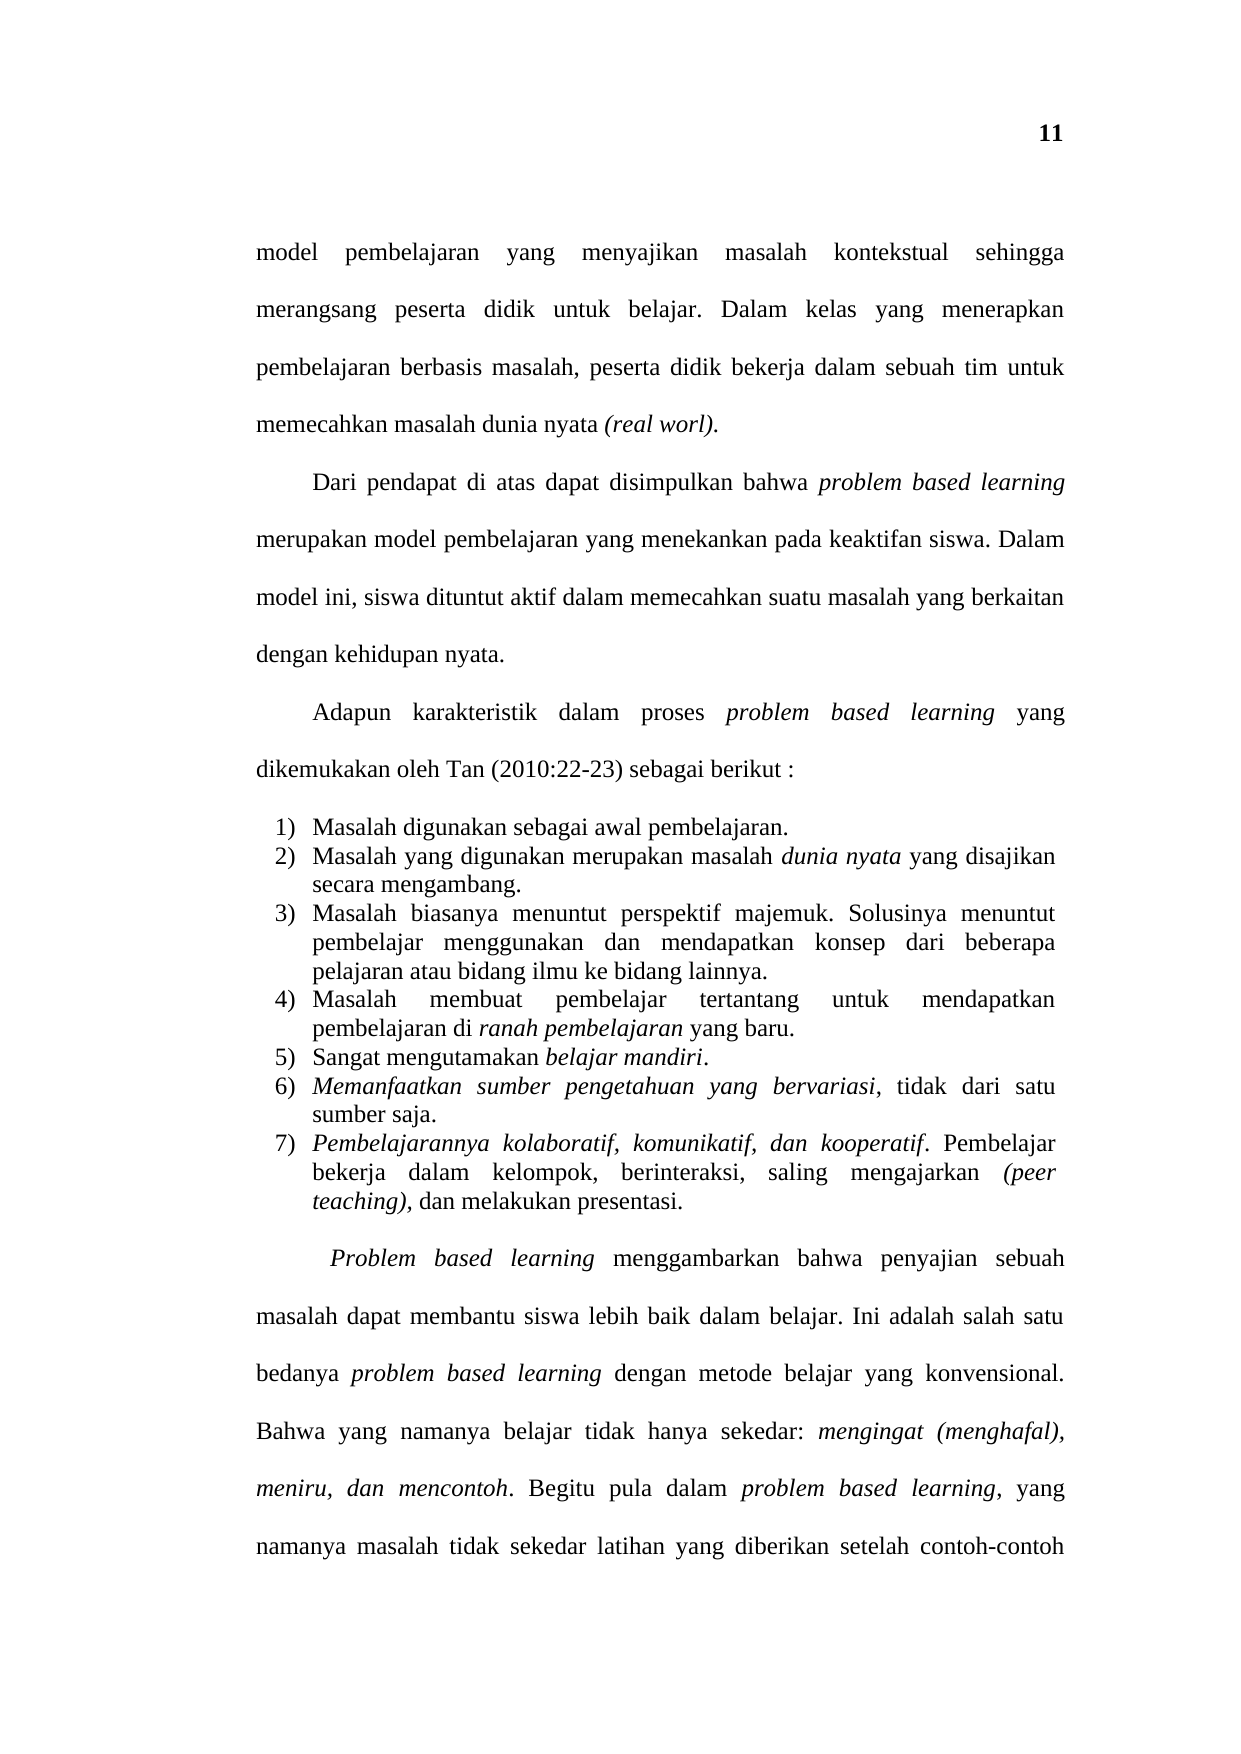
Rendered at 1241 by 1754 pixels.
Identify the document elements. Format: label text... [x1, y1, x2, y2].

text Adapun karakteristik dalam proses problem based learning yang dikemukakan oleh Tan (2010:22-23) sebagai berikut : [256, 697, 1065, 783]
list Pembelajarannya kolaboratif, komunikatif, dan kooperatif. Pembelajar bekerja dalam kelompok, berinteraksi, saling mengajarkan (peer teaching), dan melakukan presentasi. [274, 1128, 1056, 1214]
list Masalah digunakan sebagai awal pembelajaran. [274, 812, 1056, 841]
list Masalah biasanya menuntut perspektif majemuk. Solusinya menuntut pembelajar menggunakan dan mendapatkan konsep dari beberapa pelajaran atau bidang ilmu ke bidang lainnya. [274, 898, 1056, 984]
list Sangat mengutamakan belajar mandiri. [274, 1042, 1056, 1071]
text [256, 237, 1065, 438]
text Dari pendapat di atas dapat disimpulkan bahwa problem based learning merupakan model pembelajaran yang menekankan pada keaktifan siswa. Dalam model ini, siswa dituntut aktif dalam memecahkan suatu masalah yang berkaitan dengan kehidupan nyata. [256, 467, 1065, 668]
list Masalah yang digunakan merupakan masalah dunia nyata yang disajikan secara mengambang. [274, 841, 1056, 898]
list Memanfaatkan sumber pengetahuan yang bervariasi, tidak dari satu sumber saja. [274, 1071, 1056, 1128]
list Masalah membuat pembelajar tertantang untuk mendapatkan pembelajaran di ranah pembelajaran yang baru. [274, 984, 1056, 1042]
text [256, 1243, 1065, 1559]
